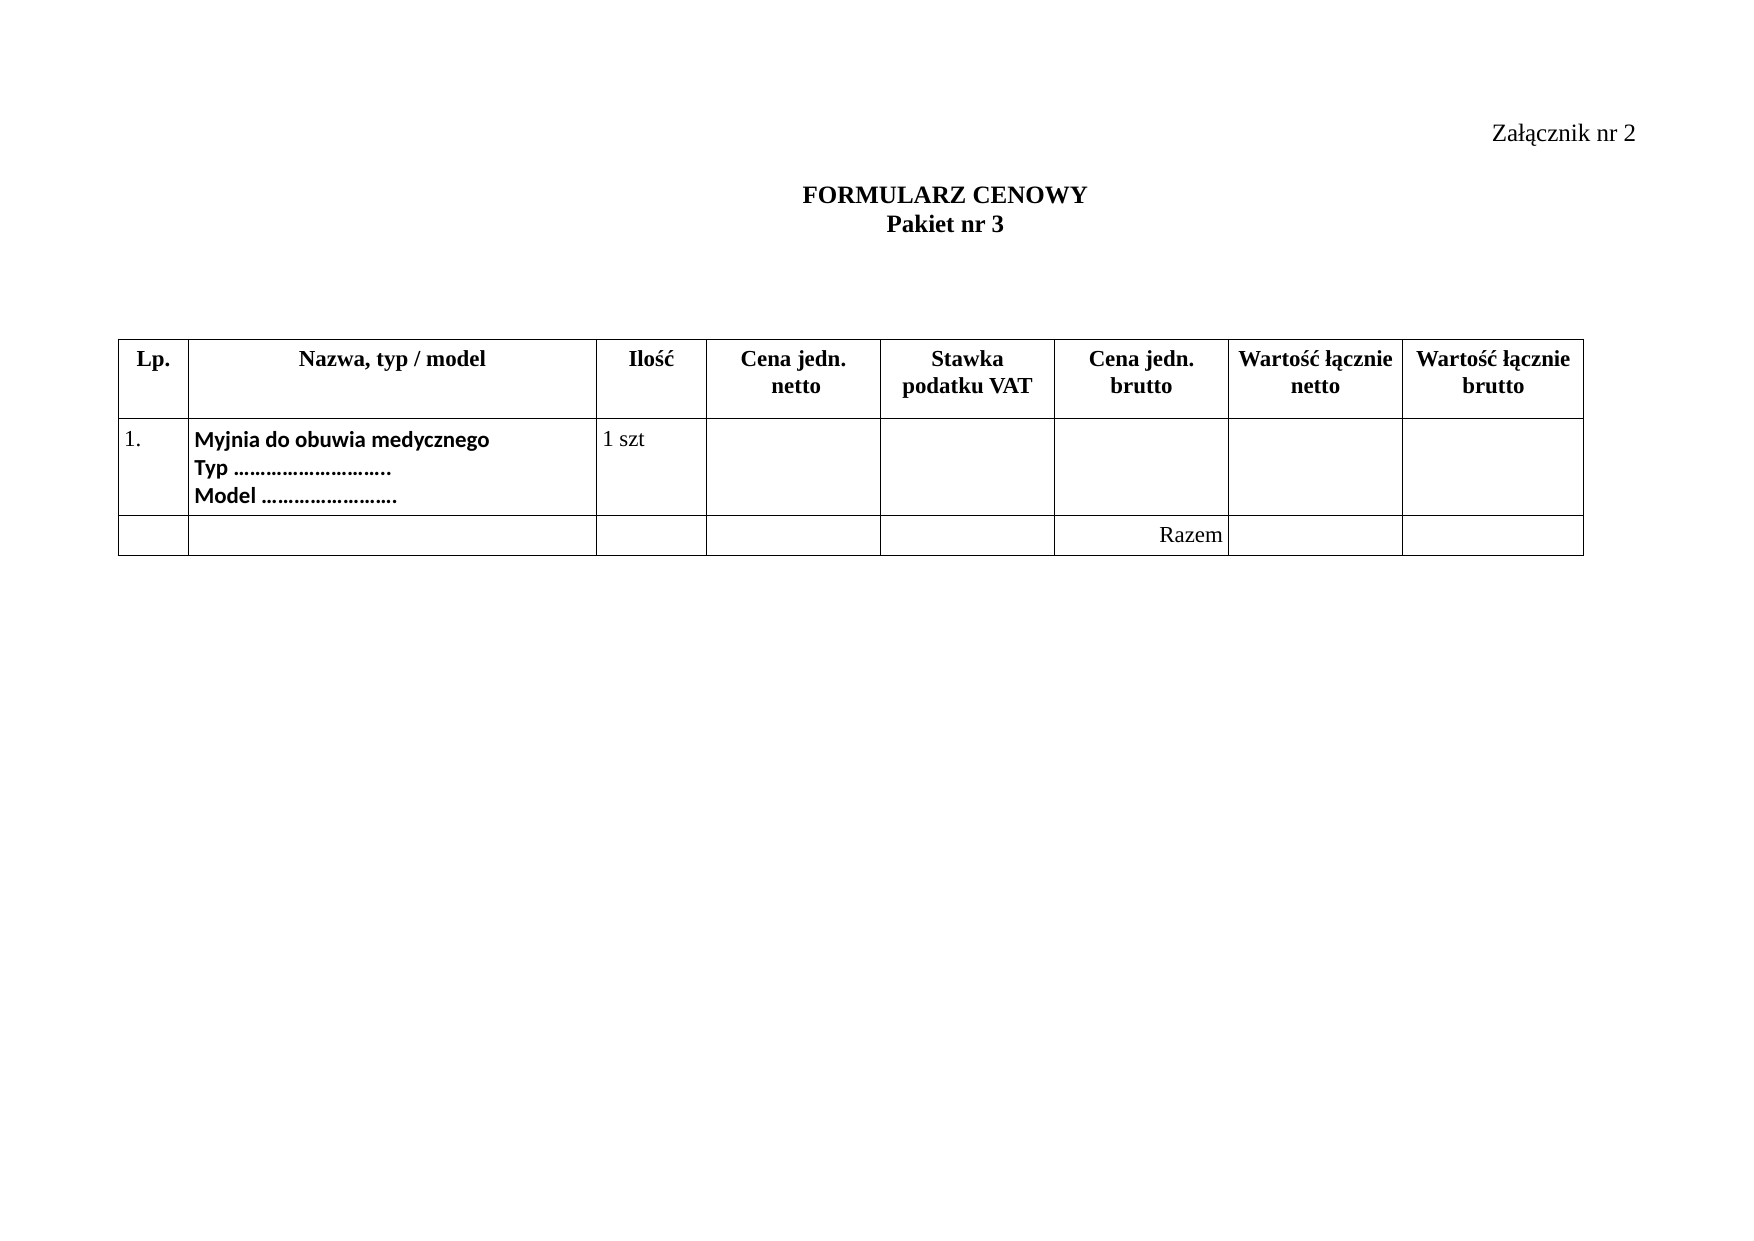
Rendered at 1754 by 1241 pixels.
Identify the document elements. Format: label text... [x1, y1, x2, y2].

table_header Wartość łącznie brutto [1403, 340, 1583, 418]
table_cell [1403, 516, 1583, 555]
table_cell Myjnia do obuwia medycznego Typ ……………………….. Model ……………………. [189, 419, 596, 514]
table_cell Razem [1055, 516, 1228, 555]
table_cell [881, 419, 1054, 514]
table_header Cena jedn. netto [707, 340, 880, 418]
subtitle FORMULARZ CENOWY [254, 180, 1636, 209]
table_cell [1229, 419, 1402, 514]
table_cell [597, 516, 706, 555]
table_cell [707, 419, 880, 514]
table_header Lp. [119, 340, 188, 418]
table_cell [707, 516, 880, 555]
table_cell [119, 516, 188, 555]
table_cell [881, 516, 1054, 555]
table_cell [189, 516, 596, 555]
text Załącznik nr 2 [118, 118, 1636, 147]
table_cell 1. [119, 419, 188, 514]
table_header Stawka podatku VAT [881, 340, 1054, 418]
table_cell 1 szt [597, 419, 706, 514]
table_cell [1055, 419, 1228, 514]
table_header Nazwa, typ / model [189, 340, 596, 418]
table_header Cena jedn. brutto [1055, 340, 1228, 418]
text Pakiet nr 3 [254, 209, 1636, 238]
table_header Ilość [597, 340, 706, 418]
table_cell [1229, 516, 1402, 555]
table_cell [1403, 419, 1583, 514]
table_header Wartość łącznie netto [1229, 340, 1402, 418]
